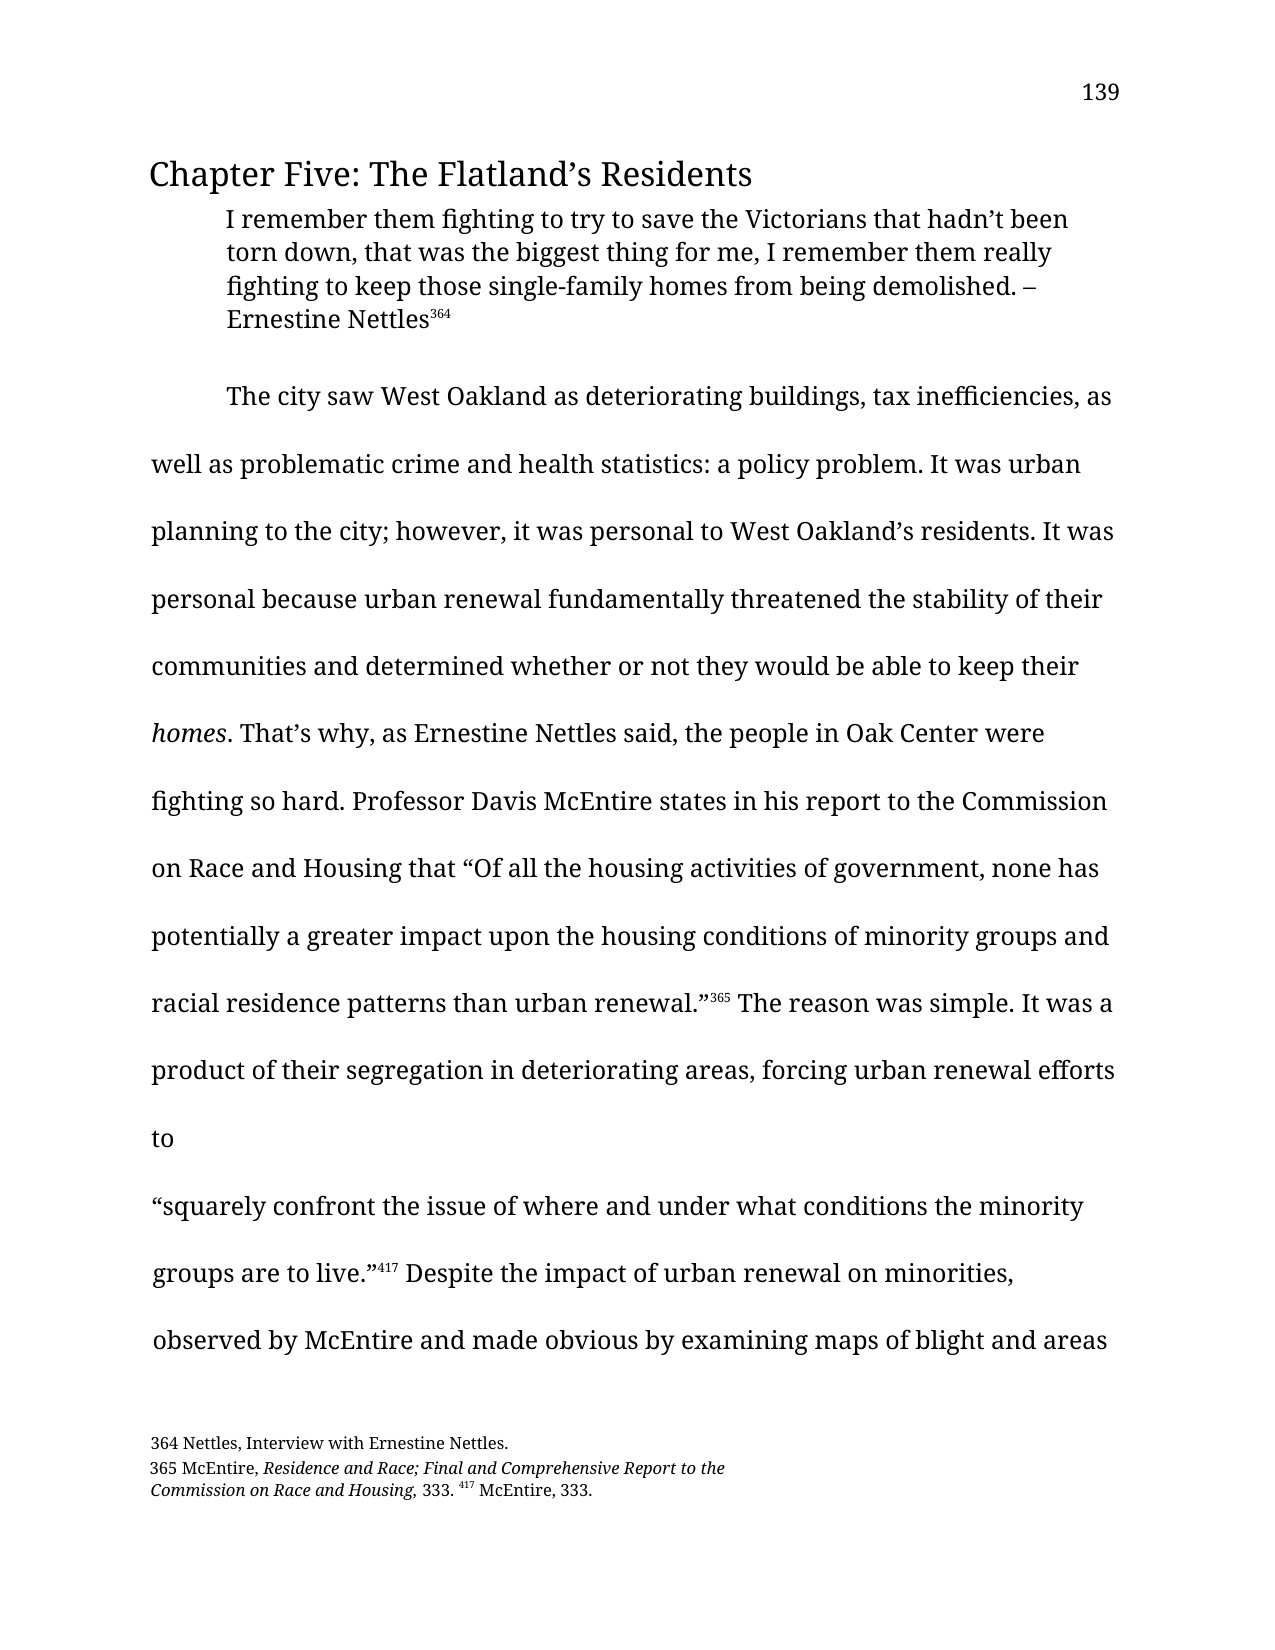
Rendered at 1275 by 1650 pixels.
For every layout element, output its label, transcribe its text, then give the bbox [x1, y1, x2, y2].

text The city saw West Oakland as deteriorating buildings, tax inefficiencies, as well as problematic crime and health statistics: a policy problem. It was urban planning to the city; however, it was personal to West Oakland’s residents. It was personal because urban renewal fundamentally threatened the stability of their communities and determined whether or not they would be able to keep their homes. That’s why, as Ernestine Nettles said, the people in Oak Center were fighting so hard. Professor Davis McEntire states in his report to the Commission on Race and Housing that “Of all the housing activities of government, none has potentially a greater impact upon the housing conditions of minority groups and racial residence patterns than urban renewal.” The reason was simple. It was a product of their segregation in deteriorating areas, forcing urban renewal efforts to [151, 379, 1125, 1154]
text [151, 1188, 1125, 1357]
text I remember them fighting to try to save the Victorians that hadn’t been torn down, that was the biggest thing for me, I remember them really fighting to keep those single-family homes from being demolished. – Ernestine Nettles [225, 202, 1073, 336]
subtitle Chapter Five: The Flatland’s Residents [149, 151, 1126, 196]
